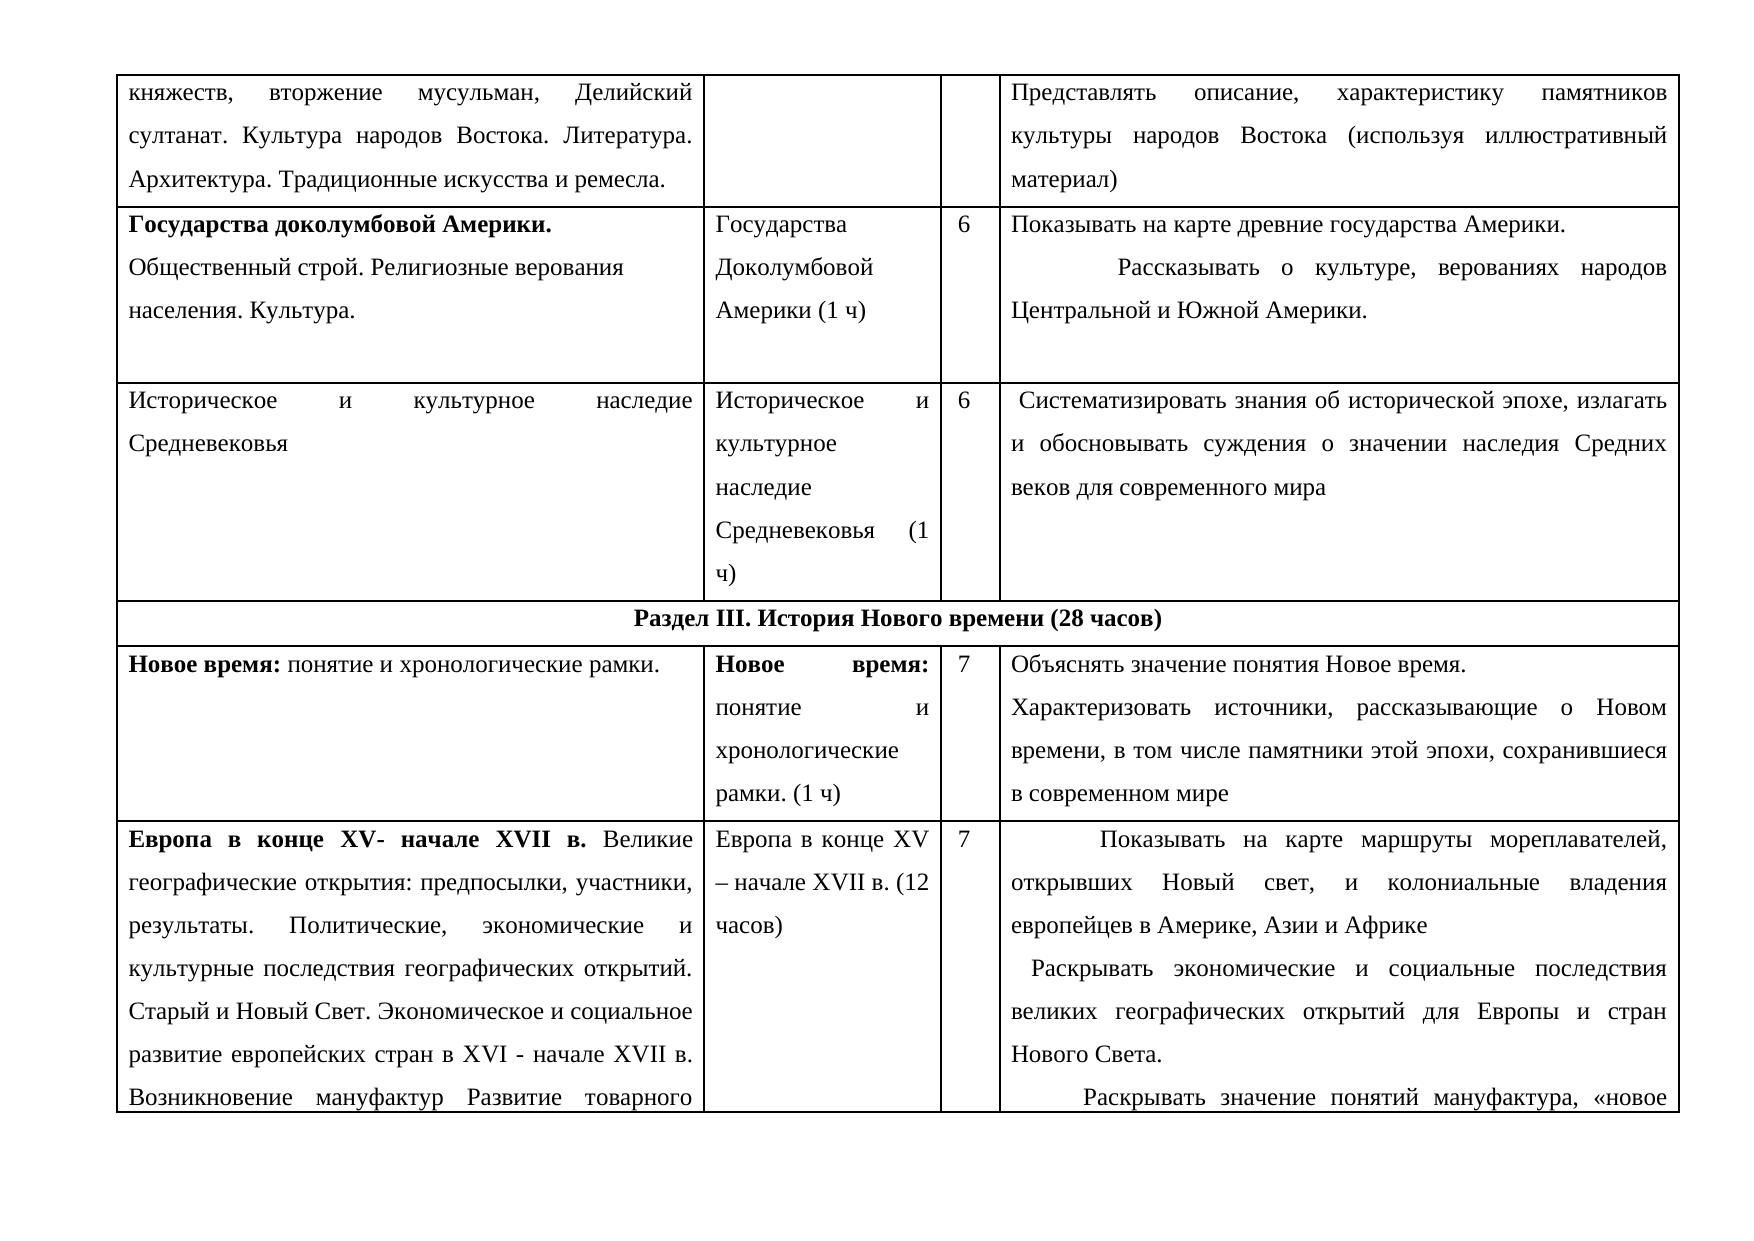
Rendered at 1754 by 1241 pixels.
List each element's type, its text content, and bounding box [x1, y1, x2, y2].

table_cell Государства Доколумбовой Америки (1 ч) [705, 208, 940, 382]
table_cell Новое время: понятие и хронологические рамки. (1 ч) [705, 647, 940, 820]
table_cell Объяснять значение понятия Новое время. Характеризовать источники, рассказывающие о Новом времени, в том числе памятники этой эпохи, сохранившиеся в современном мире [1001, 647, 1678, 820]
table_cell Историческое и культурное наследие Средневековья (1 ч) [705, 384, 940, 600]
table_cell Новое время: понятие и хронологические рамки. [118, 647, 703, 820]
table_cell Показывать на карте древние государства Америки. Рассказывать о культуре, верованиях народов Центральной и Южной Америки. [1001, 208, 1678, 382]
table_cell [705, 76, 940, 206]
table_cell 7 [942, 822, 999, 1111]
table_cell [1001, 76, 1678, 206]
table_cell 6 [942, 208, 999, 382]
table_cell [118, 76, 703, 206]
table_cell Историческое и культурное наследие Средневековья [118, 384, 703, 600]
table_cell Раздел III. История Нового времени (28 часов) [118, 602, 1678, 645]
table_cell 6 [942, 384, 999, 600]
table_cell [1001, 822, 1678, 1111]
table_cell 6 [942, 76, 999, 206]
table_cell Систематизировать знания об исторической эпохе, излагать и обосновывать суждения о значении наследия Средних веков для современного мира [1001, 384, 1678, 600]
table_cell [118, 822, 703, 1111]
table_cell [705, 822, 940, 1111]
table_cell 7 [942, 647, 999, 820]
table_cell Государства доколумбовой Америки. Общественный строй. Религиозные верования населения. Культура. [118, 208, 703, 382]
